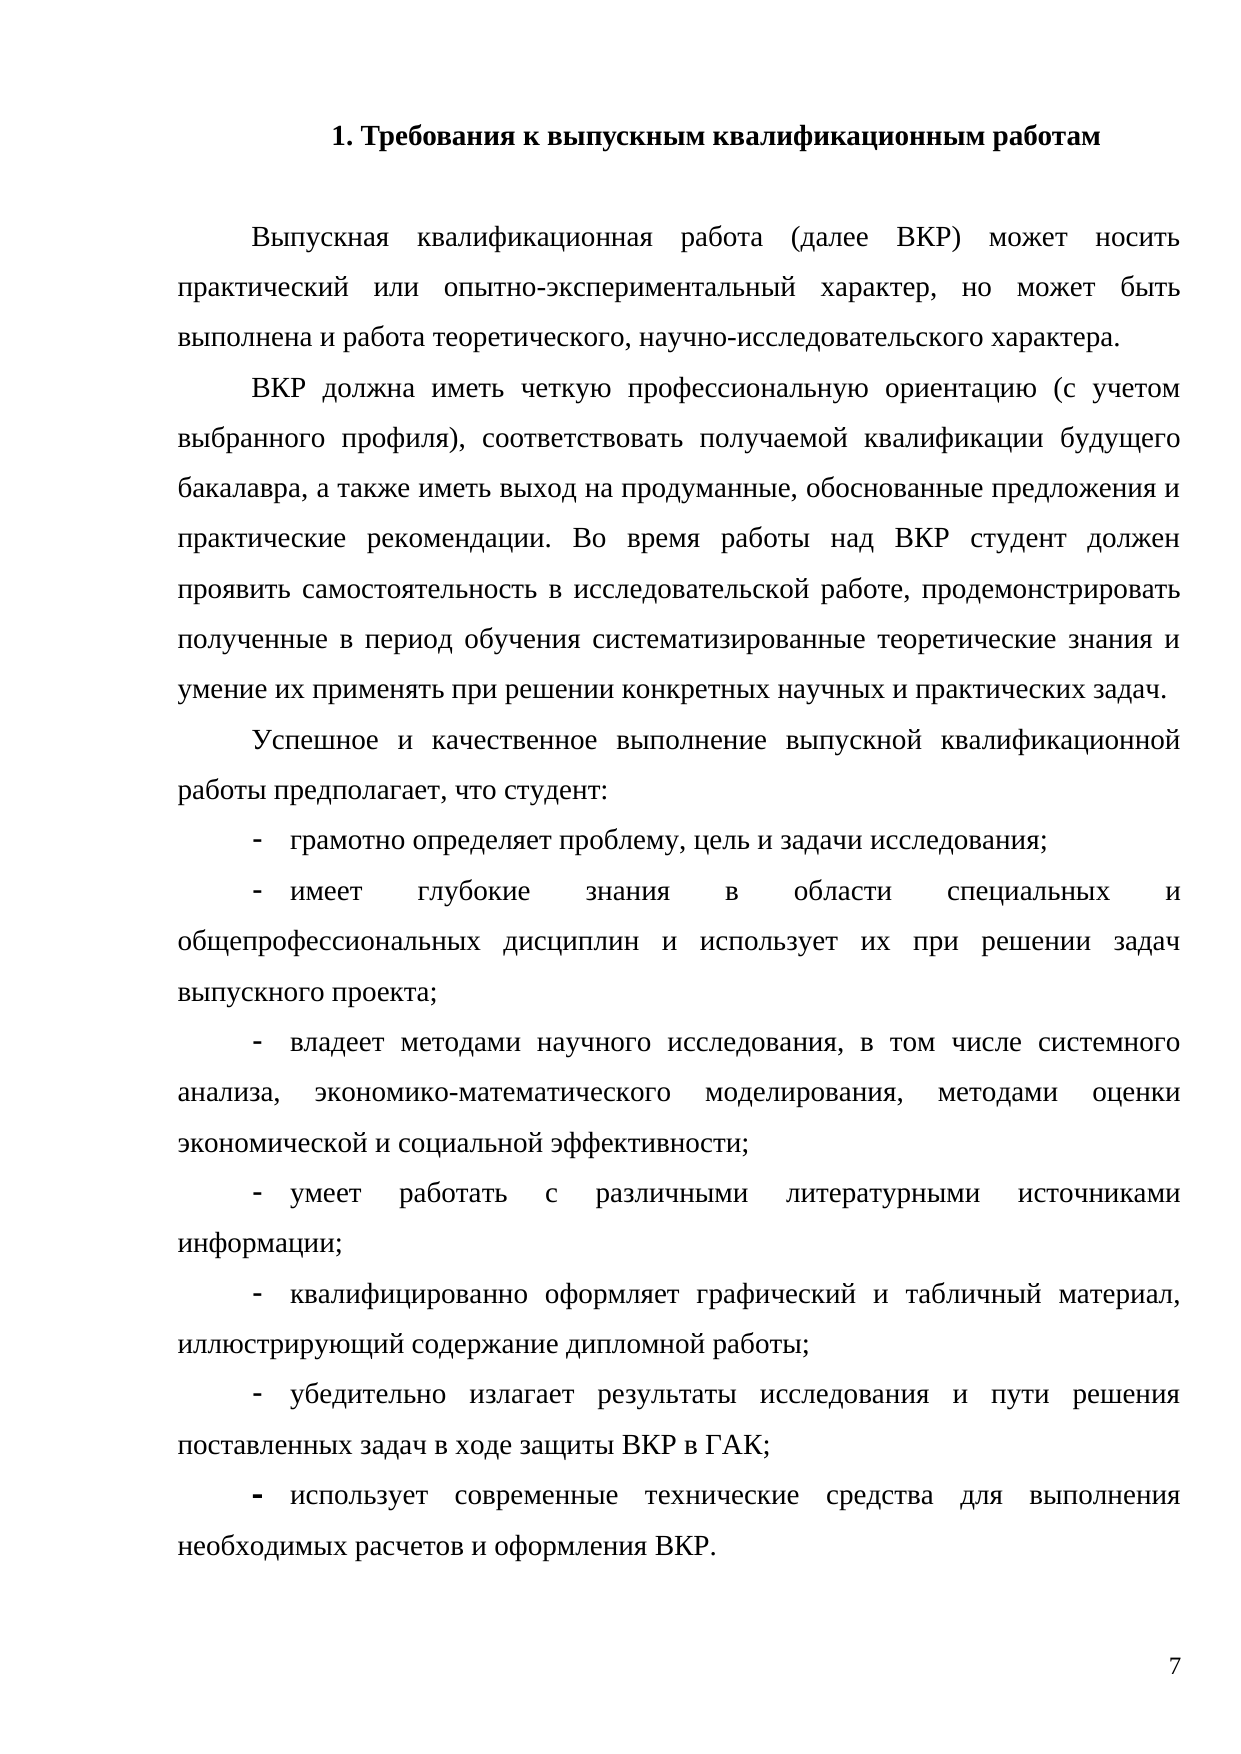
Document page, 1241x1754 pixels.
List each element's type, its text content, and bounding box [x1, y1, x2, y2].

list владеет методами научного исследования, в том числе системного анализа, экономико-математического моделирования, методами оценки экономической и социальной эффективности; [177, 1024, 1181, 1158]
list умеет работать с различными литературными источниками информации; [177, 1175, 1181, 1259]
text Выпускная квалификационная работа (далее ВКР) может носить практический или опытно-экспериментальный характер, но может быть выполнена и работа теоретического, научно-исследовательского характера. [177, 219, 1181, 353]
list убедительно излагает результаты исследования и пути решения поставленных задач в ходе защиты ВКР в ГАК; [177, 1376, 1181, 1460]
list квалифицированно оформляет графический и табличный материал, иллюстрирующий содержание дипломной работы; [177, 1276, 1181, 1360]
text ВКР должна иметь четкую профессиональную ориентацию (с учетом выбранного профиля), соответствовать получаемой квалификации будущего бакалавра, а также иметь выход на продуманные, обоснованные предложения и практические рекомендации. Во время работы над ВКР студент должен проявить самостоятельность в исследовательской работе, продемонстрировать полученные в период обучения систематизированные теоретические знания и умение их применять при решении конкретных научных и практических задач. [177, 370, 1181, 705]
text Успешное и качественное выполнение выпускной квалификационной работы предполагает, что студент: [177, 722, 1181, 806]
list использует современные технические средства для выполнения необходимых расчетов и оформления ВКР. [177, 1477, 1181, 1561]
list грамотно определяет проблему, цель и задачи исследования; [177, 822, 1181, 856]
list имеет глубокие знания в области специальных и общепрофессиональных дисциплин и использует их при решении задач выпускного проекта; [177, 873, 1181, 1007]
subtitle 1. Требования к выпускным квалификационным работам [177, 118, 1181, 152]
